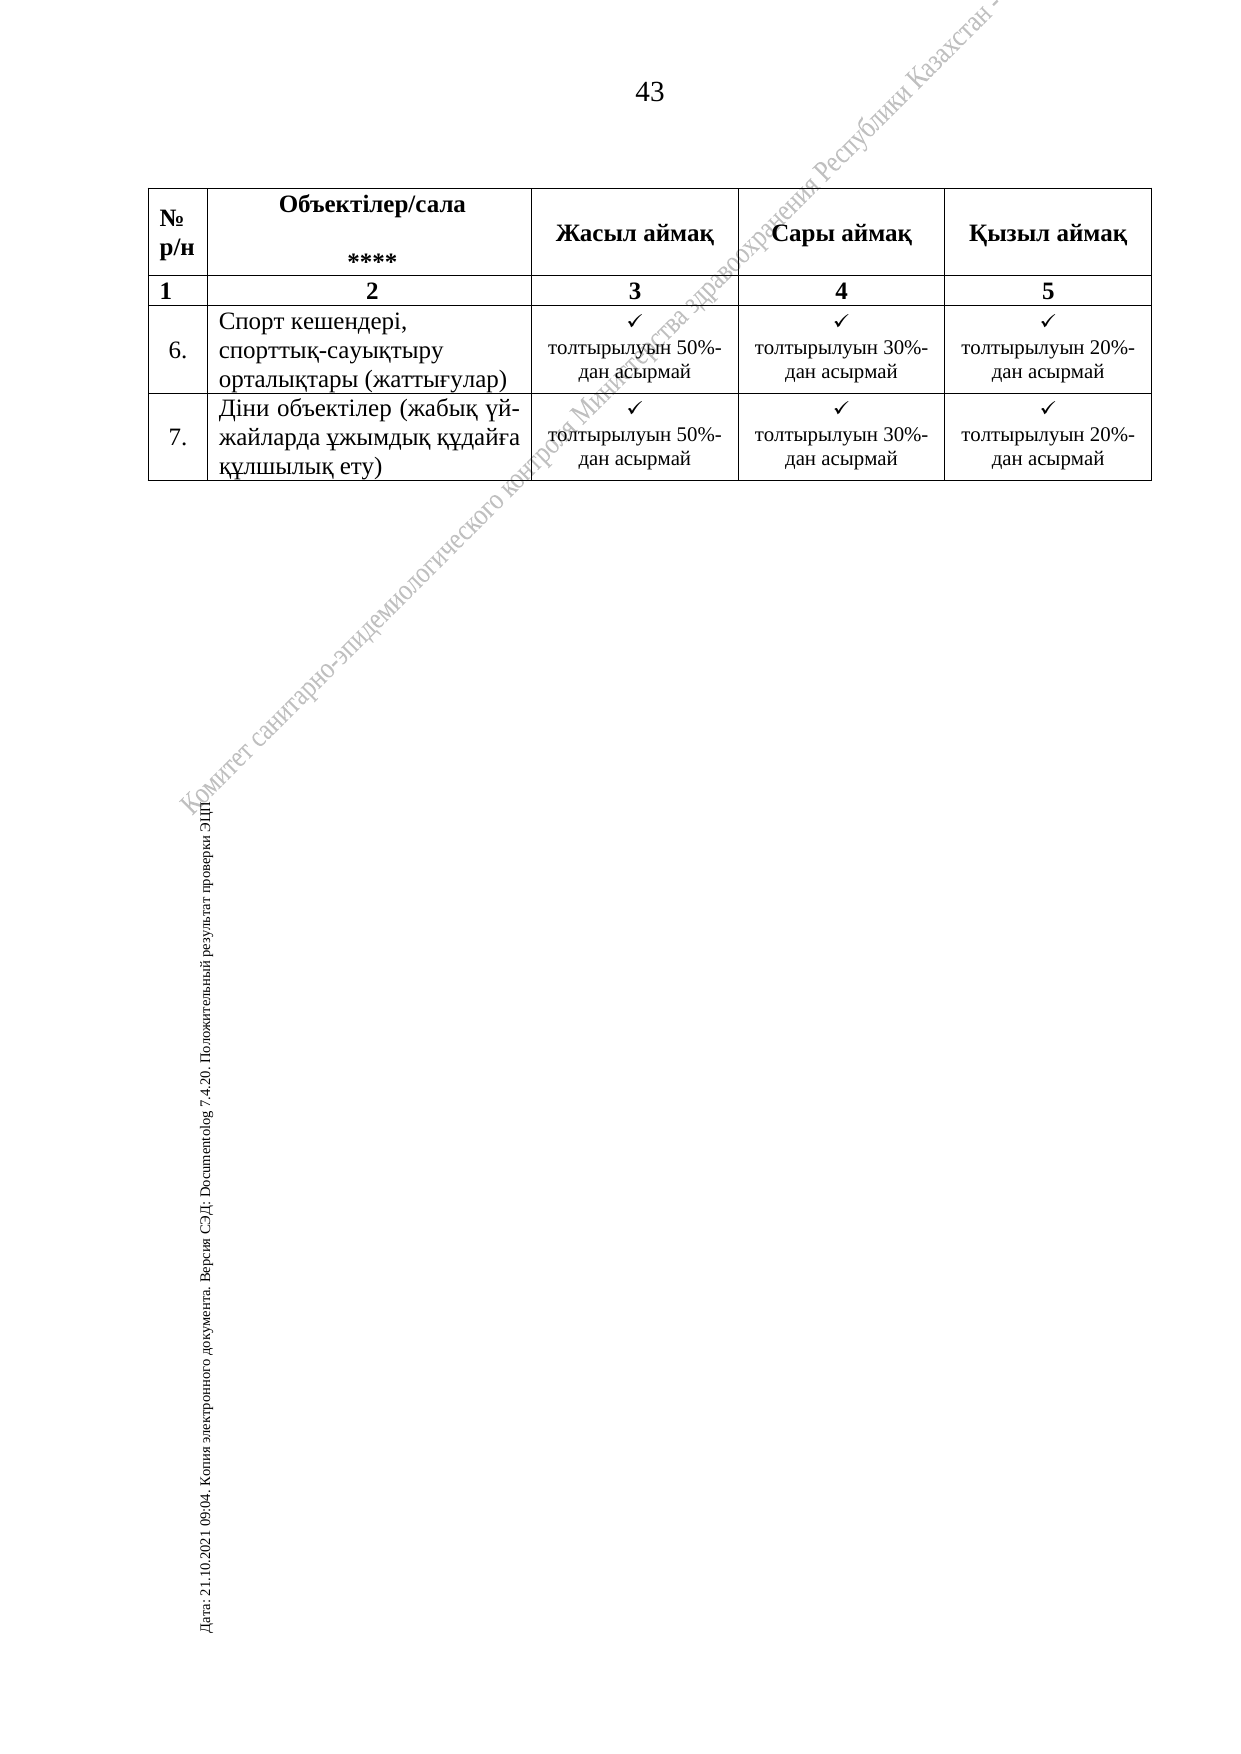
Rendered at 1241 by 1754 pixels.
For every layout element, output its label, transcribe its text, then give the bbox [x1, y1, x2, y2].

table_cell 6. [149, 306, 207, 392]
table_cell 1 [149, 276, 207, 305]
table_header Сары аймақ [739, 189, 944, 275]
table_header Қызыл аймақ [945, 189, 1151, 275]
table_cell 3 [532, 276, 738, 305]
table_cell толтырылуын 30%-дан асырмай [739, 394, 944, 480]
table_header Объектілер/сала **** [208, 189, 531, 275]
table_cell толтырылуын 20%-дан асырмай [945, 394, 1151, 480]
table_cell Спорт кешендері, спорттық-сауықтыру орталықтары (жаттығулар) [208, 306, 531, 392]
table_cell 2 [208, 276, 531, 305]
table_cell толтырылуын 50%-дан асырмай [532, 306, 738, 392]
table_cell толтырылуын 20%-дан асырмай [945, 306, 1151, 392]
table_cell Діни объектілер (жабық үй-жайларда ұжымдық құдайға құлшылық ету) [208, 394, 531, 480]
table_header Жасыл аймақ [532, 189, 738, 275]
table_cell толтырылуын 30%-дан асырмай [739, 306, 944, 392]
table_header №р/н [149, 189, 207, 275]
table_cell толтырылуын 50%-дан асырмай [532, 394, 738, 480]
table_cell 4 [739, 276, 944, 305]
table_cell 7. [149, 394, 207, 480]
table_cell 5 [945, 276, 1151, 305]
